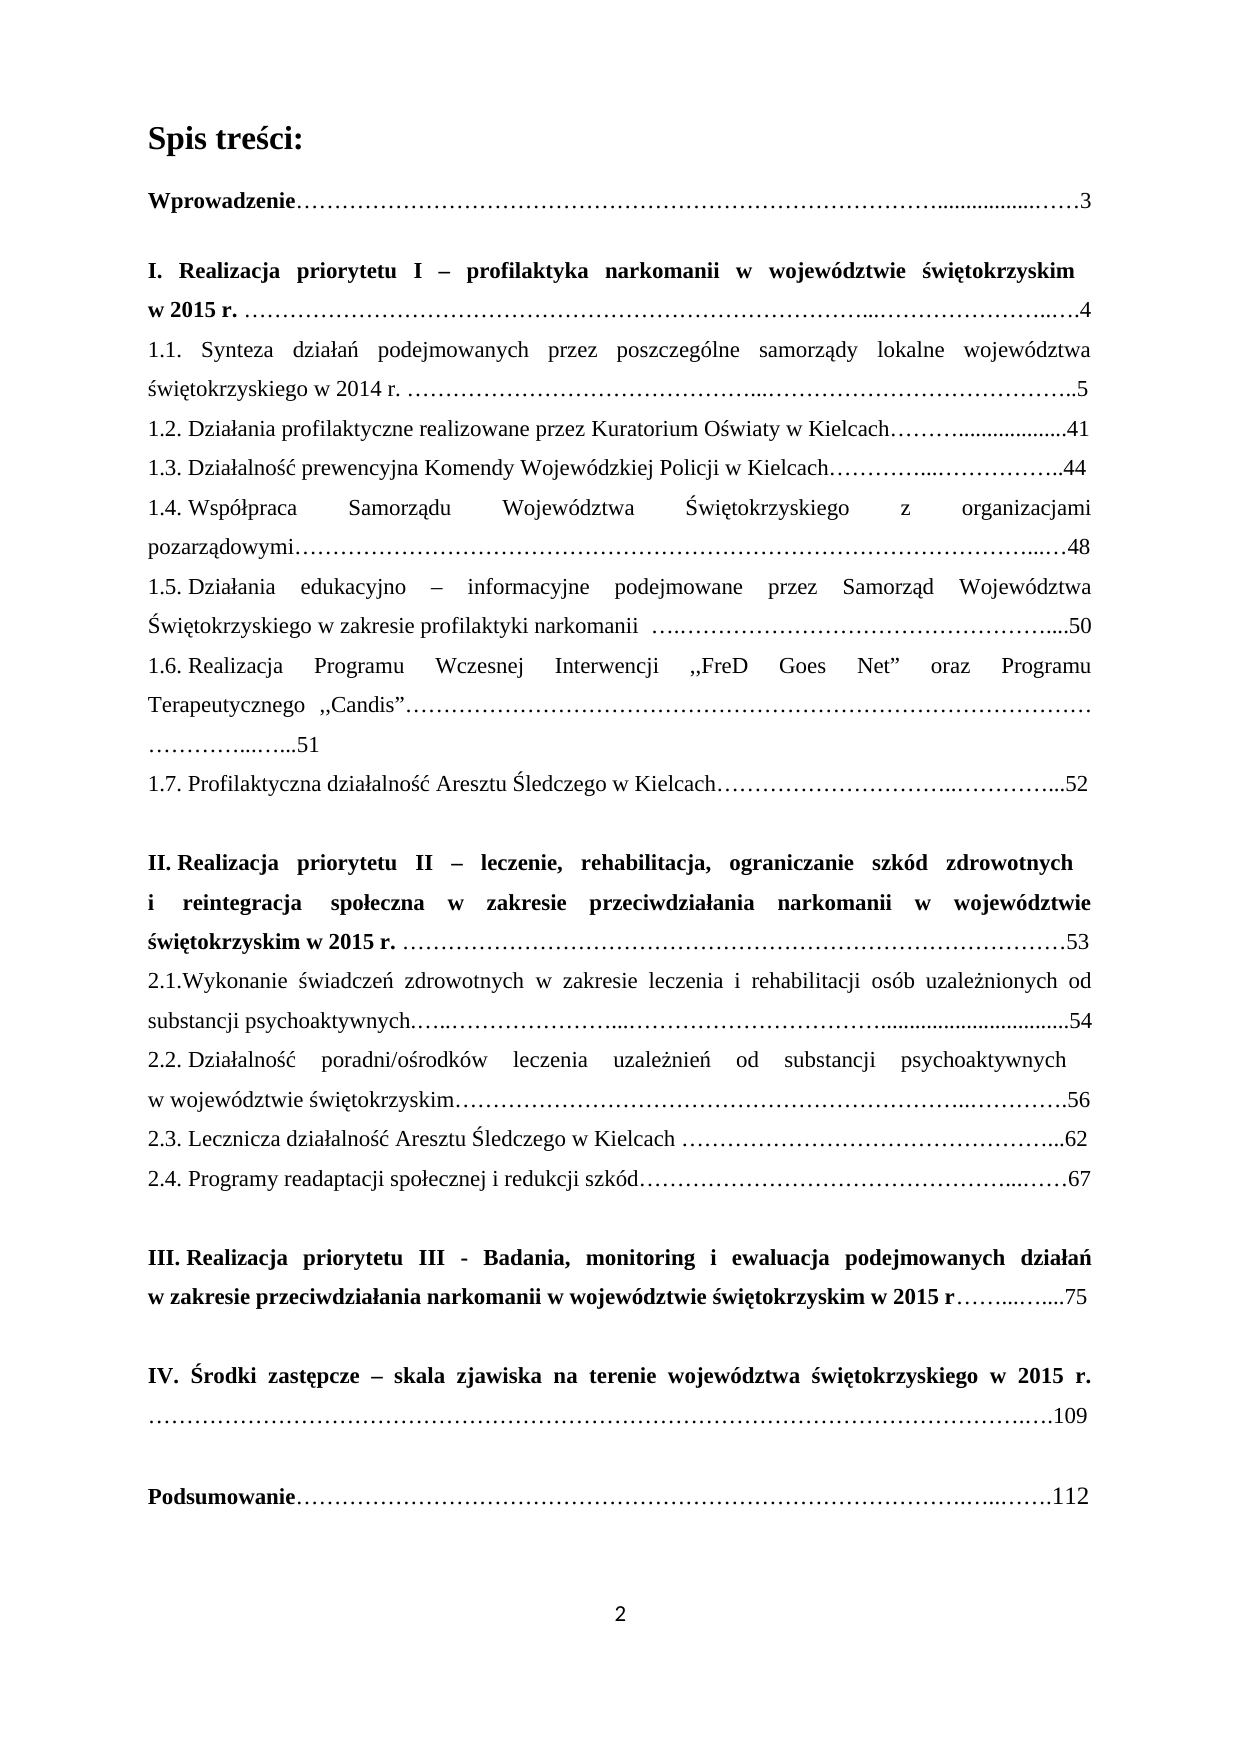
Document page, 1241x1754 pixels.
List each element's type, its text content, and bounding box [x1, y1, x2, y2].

text 1.1. Synteza działań podejmowanych przez poszczególne samorządy lokalne województwa świętokrzyskiego w 2014 r. ………………………………………...…………………………………..5 [148, 336, 1092, 402]
text Podsumowanie…………………………………………………………………………….…..…….112 [148, 1481, 1092, 1509]
text 2.2. Działalność poradni/ośrodków leczenia uzależnień od substancji psychoaktywnych w województwie świętokrzyskim…………………………………………………………..………….56 [148, 1046, 1092, 1112]
text 2.3. Lecznicza działalność Aresztu Śledczego w Kielcach …………………………………………...62 [148, 1125, 1092, 1152]
text III. Realizacja priorytetu III - Badania, monitoring i ewaluacja podejmowanych działań w zakresie przeciwdziałania narkomanii w województwie świętokrzyskim w 2015 r……...…....75 [148, 1244, 1092, 1310]
text 1.3. Działalność prewencyjna Komendy Wojewódzkiej Policji w Kielcach…………...……………..44 [148, 454, 1092, 481]
text IV. Środki zastępcze – skala zjawiska na terenie województwa świętokrzyskiego w 2015 r. …………………………………………………………………………………………………….….109 [148, 1362, 1092, 1428]
text 1.5. Działania edukacyjno – informacyjne podejmowane przez Samorząd Województwa Świętokrzyskiego w zakresie profilaktyki narkomanii ….…………………………………………....50 [148, 573, 1092, 638]
text I. Realizacja priorytetu I – profilaktyka narkomanii w województwie świętokrzyskim w 2015 r. ………………………………………………………………………...…………………..….4 [148, 257, 1092, 323]
text 1.2. Działania profilaktyczne realizowane przez Kuratorium Oświaty w Kielcach………...................41 [148, 415, 1092, 441]
text 1.7. Profilaktyczna działalność Aresztu Śledczego w Kielcach…………………………..…………...52 [148, 770, 1092, 796]
text 2.1.Wykonanie świadczeń zdrowotnych w zakresie leczenia i rehabilitacji osób uzależnionych od substancji psychoaktywnych.…..…………………...…………………………….................................54 [148, 967, 1092, 1033]
text 2.4. Programy readaptacji społecznej i redukcji szkód…………………………………………...……67 [148, 1165, 1092, 1191]
text Spis treści: [148, 118, 1092, 156]
text 1.6. Realizacja Programu Wczesnej Interwencji ,,FreD Goes Net” oraz Programu Terapeutycznego ,,Candis”…………………………………………………………………………………………...…...51 [148, 652, 1092, 757]
text Wprowadzenie………………………………………………………………………….................……3 [148, 187, 1092, 213]
text 1.4. Współpraca Samorządu Województwa Świętokrzyskiego z organizacjami pozarządowymi……………………………………………………………………………………...…48 [148, 494, 1092, 559]
text II. Realizacja priorytetu II – leczenie, rehabilitacja, ograniczanie szkód zdrowotnych i reintegracja społeczna w zakresie przeciwdziałania narkomanii w województwie świętokrzyskim w 2015 r. ……………………………………………………………………………53 [148, 849, 1092, 954]
